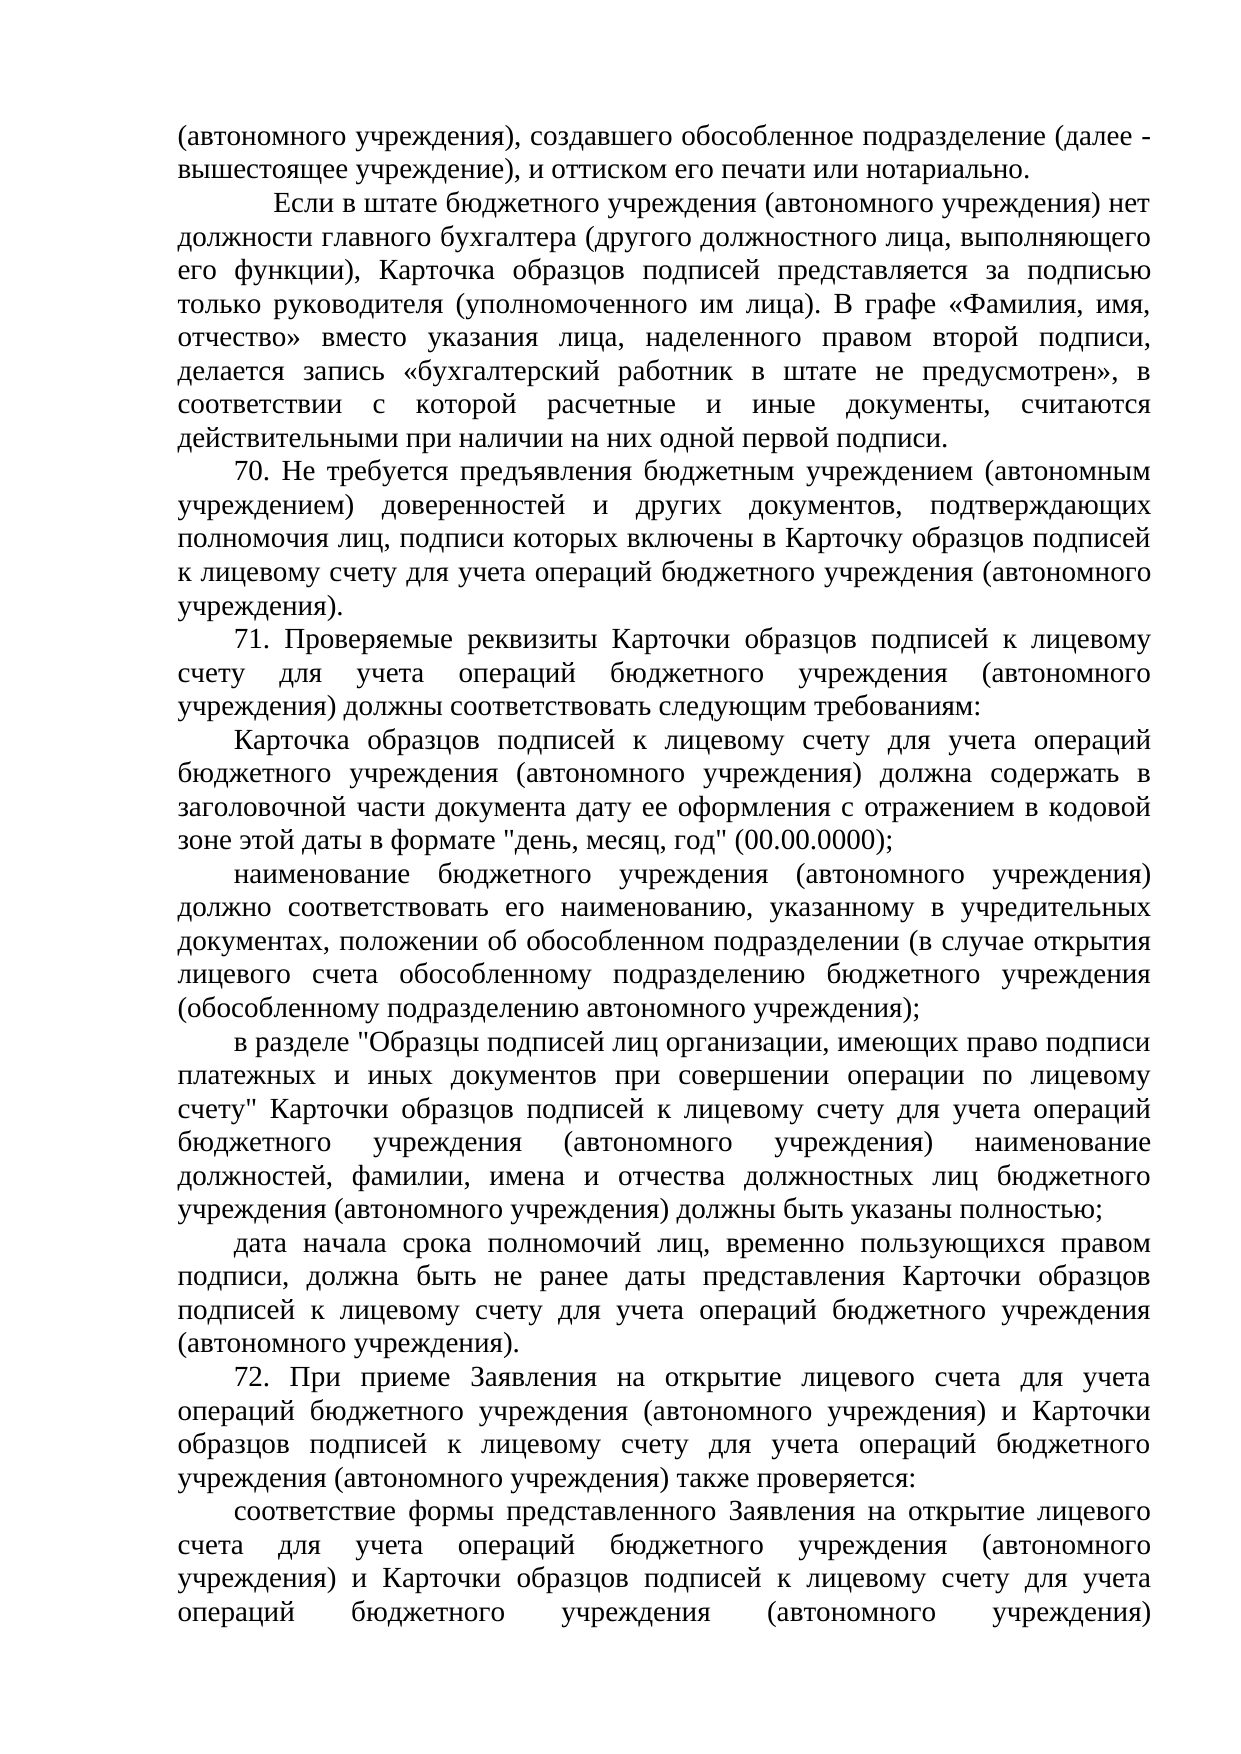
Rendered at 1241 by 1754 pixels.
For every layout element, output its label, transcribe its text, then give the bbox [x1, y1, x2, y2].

text Карточка образцов подписей к лицевому счету для учета операций бюджетного учреждения (автономного учреждения) должна содержать в заголовочной части документа дату ее оформления с отражением в кодовой зоне этой даты в формате "день, месяц, год" (00.00.0000); [177, 722, 1152, 856]
text наименование бюджетного учреждения (автономного учреждения) должно соответствовать его наименованию, указанному в учредительных документах, положении об обособленном подразделении (в случае открытия лицевого счета обособленному подразделению бюджетного учреждения (обособленному подразделению автономного учреждения); [177, 856, 1152, 1024]
text 70. Не требуется предъявления бюджетным учреждением (автономным учреждением) доверенностей и других документов, подтверждающих полномочия лиц, подписи которых включены в Карточку образцов подписей к лицевому счету для учета операций бюджетного учреждения (автономного учреждения). [177, 453, 1152, 621]
text дата начала срока полномочий лиц, временно пользующихся правом подписи, должна быть не ранее даты представления Карточки образцов подписей к лицевому счету для учета операций бюджетного учреждения (автономного учреждения). [177, 1225, 1152, 1359]
text 72. При приеме Заявления на открытие лицевого счета для учета операций бюджетного учреждения (автономного учреждения) и Карточки образцов подписей к лицевому счету для учета операций бюджетного учреждения (автономного учреждения) также проверяется: [177, 1359, 1152, 1493]
text в разделе "Образцы подписей лиц организации, имеющих право подписи платежных и иных документов при совершении операции по лицевому счету" Карточки образцов подписей к лицевому счету для учета операций бюджетного учреждения (автономного учреждения) наименование должностей, фамилии, имена и отчества должностных лиц бюджетного учреждения (автономного учреждения) должны быть указаны полностью; [177, 1024, 1152, 1225]
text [177, 118, 1152, 185]
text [177, 1493, 1152, 1627]
text Если в штате бюджетного учреждения (автономного учреждения) нет должности главного бухгалтера (другого должностного лица, выполняющего его функции), Карточка образцов подписей представляется за подписью только руководителя (уполномоченного им лица). В графе «Фамилия, имя, отчество» вместо указания лица, наделенного правом второй подписи, делается запись «бухгалтерский работник в штате не предусмотрен», в соответствии с которой расчетные и иные документы, считаются действительными при наличии на них одной первой подписи. [177, 185, 1152, 453]
text 71. Проверяемые реквизиты Карточки образцов подписей к лицевому счету для учета операций бюджетного учреждения (автономного учреждения) должны соответствовать следующим требованиям: [177, 621, 1152, 722]
